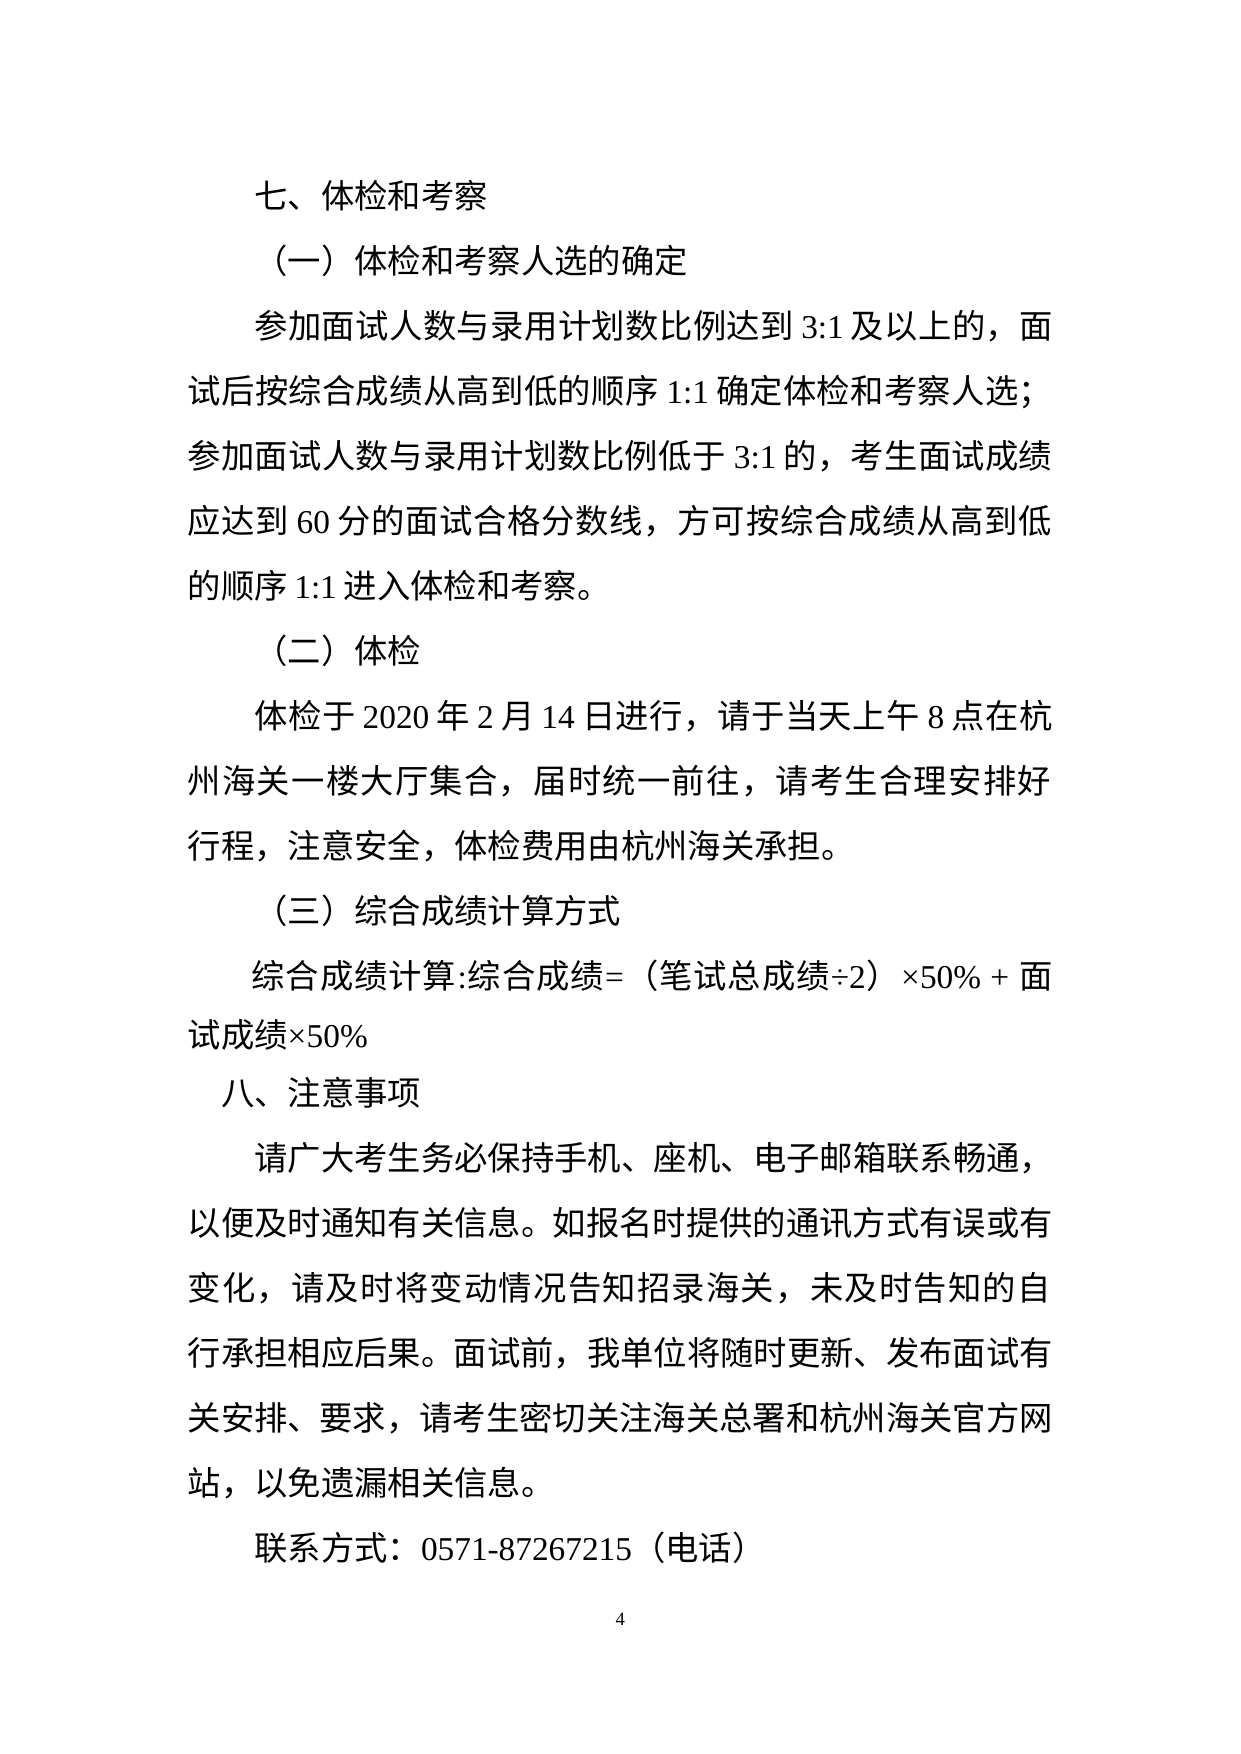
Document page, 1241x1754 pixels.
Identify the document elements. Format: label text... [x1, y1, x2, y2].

text 综合成绩计算:综合成绩=（笔试总成绩÷2）×50% + 面试成绩×50% [187, 1072, 1053, 1189]
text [187, 162, 1053, 292]
text （二）体检 [187, 747, 1053, 812]
text 参加面试人数与录用计划数比例达到3:1及以上的，面试后按综合成绩从高到低的顺序1:1确定体检和考察人选；参加面试人数与录用计划数比例低于3:1的，考生面试成绩应达到60分的面试合格分数线，方可按综合成绩从高到低的顺序1:1进入体检和考察。 [187, 422, 1053, 747]
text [187, 1254, 1053, 1579]
text （三）综合成绩计算方式 [187, 1007, 1053, 1072]
text 体检于2020年2月14日进行，请于当天上午8点在杭州海关一楼大厅集合，届时统一前往，请考生合理安排好行程，注意安全，体检费用由杭州海关承担。 [187, 812, 1053, 1007]
text （一）体检和考察人选的确定 [187, 357, 1053, 422]
text 七、体检和考察 [187, 292, 1053, 357]
text 八、注意事项 [187, 1189, 1053, 1254]
